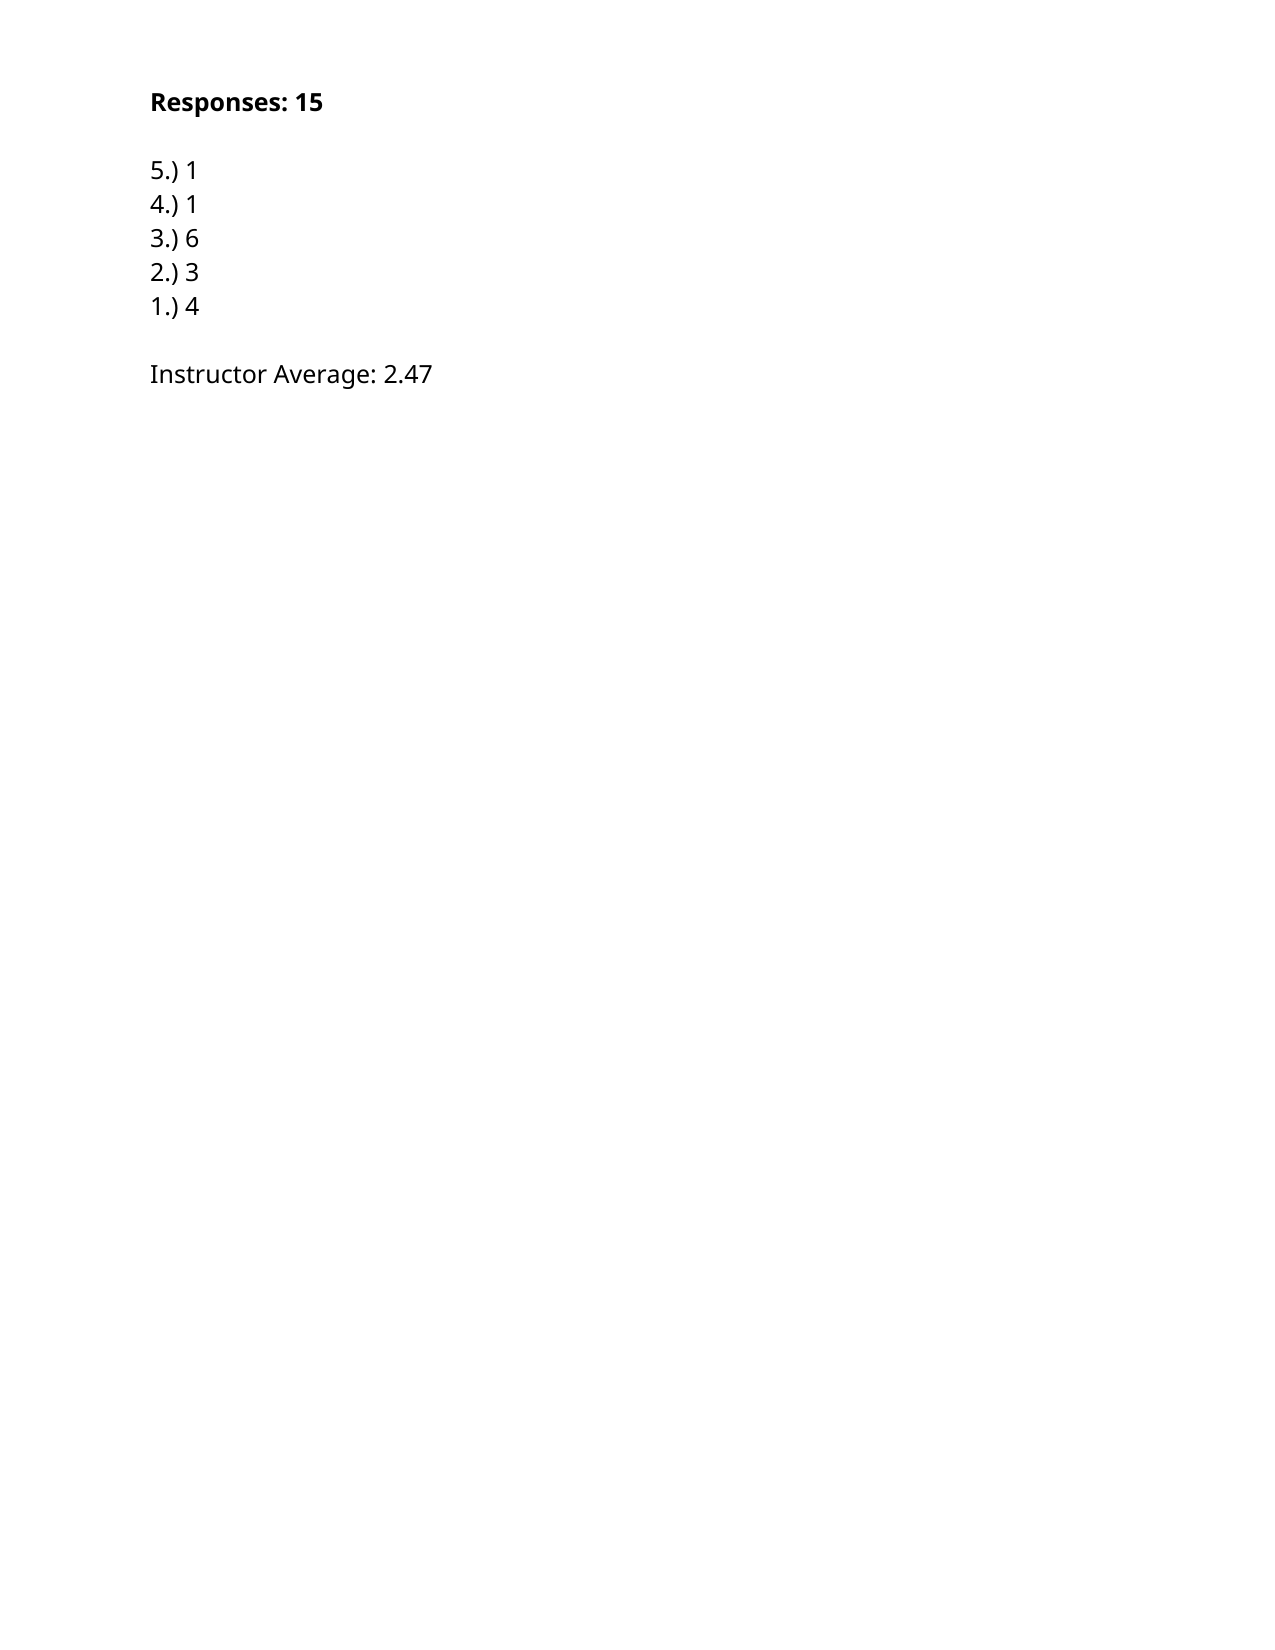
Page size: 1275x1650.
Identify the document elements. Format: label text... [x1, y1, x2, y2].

text 2.) 3 [150, 255, 1125, 289]
text Responses: 15 [150, 84, 1125, 118]
text 4.) 1 [150, 187, 1125, 221]
text 3.) 6 [150, 221, 1125, 255]
text 5.) 1 [150, 152, 1125, 187]
text Instructor Average: 2.47 [150, 357, 1125, 391]
text 1.) 4 [150, 289, 1125, 323]
